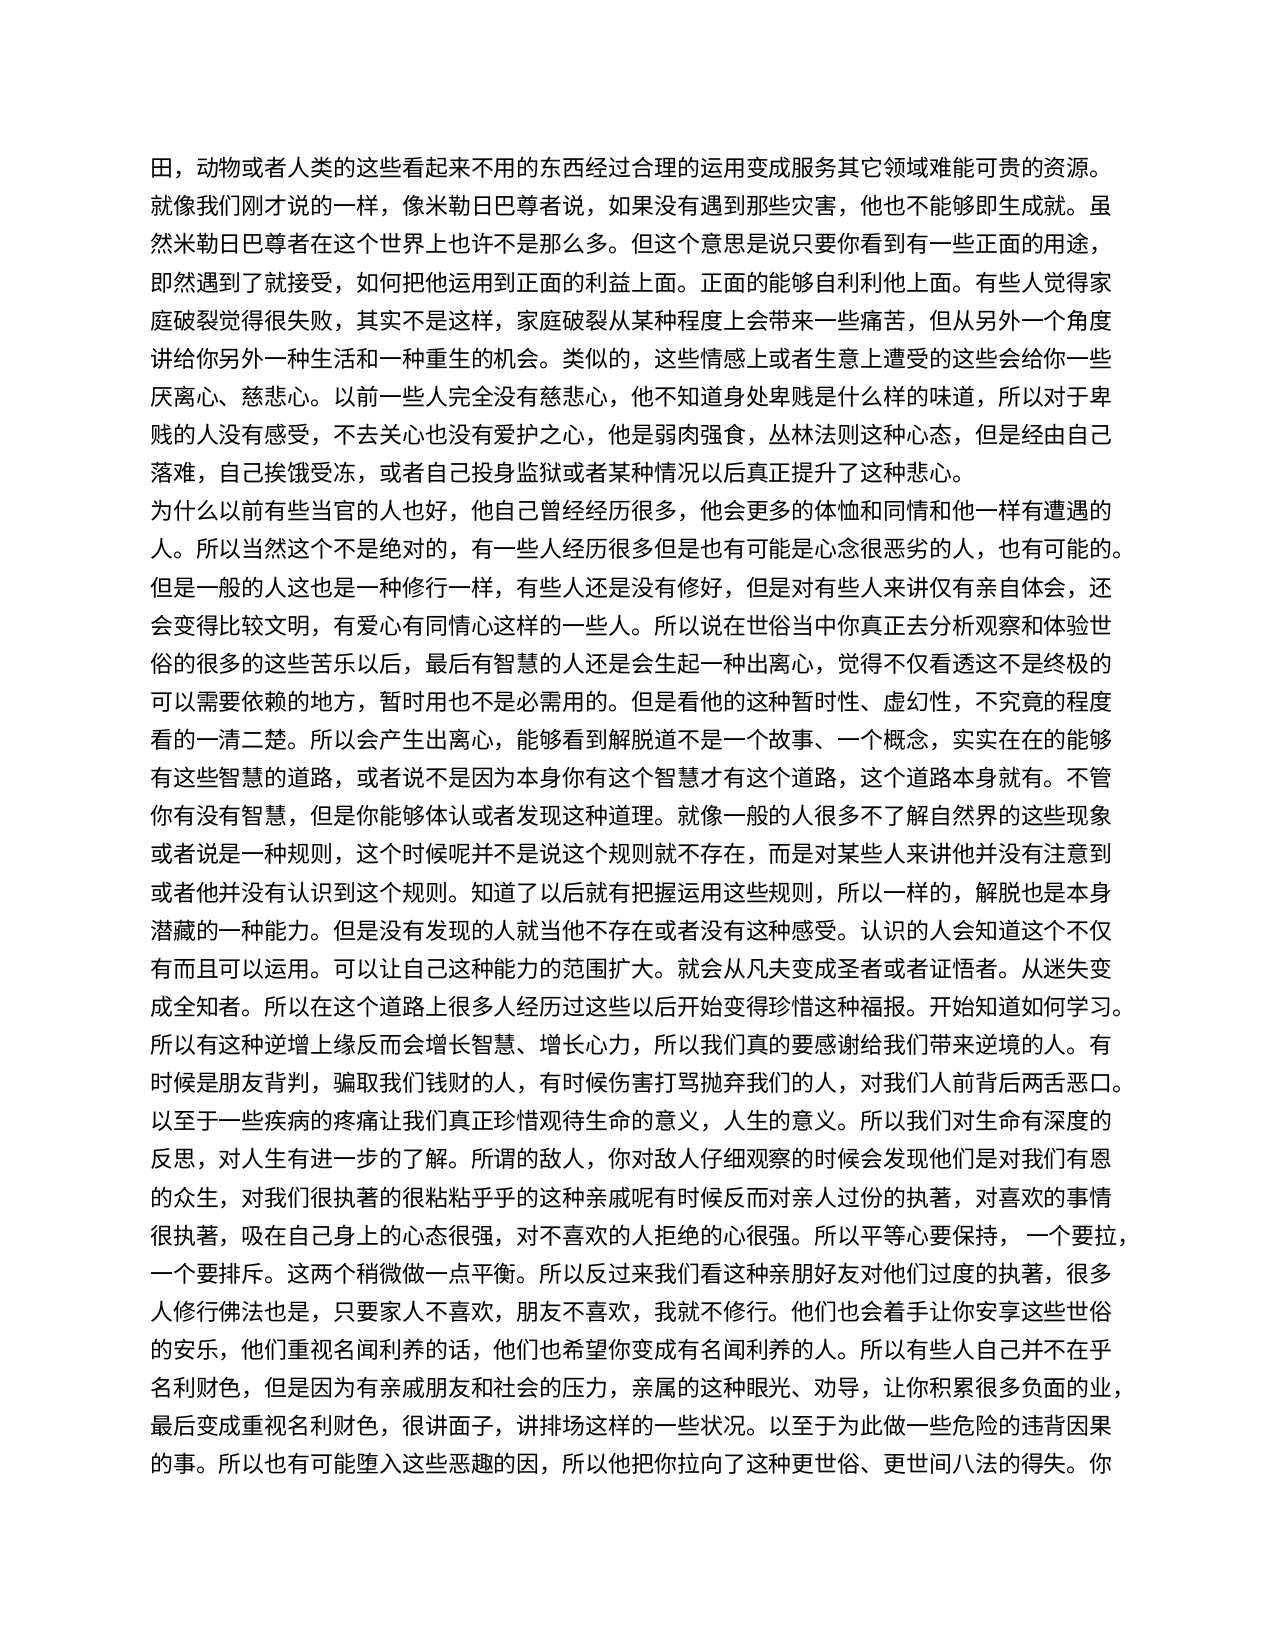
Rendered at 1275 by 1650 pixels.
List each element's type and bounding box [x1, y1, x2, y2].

text [150, 150, 1125, 488]
text [150, 493, 1125, 1479]
